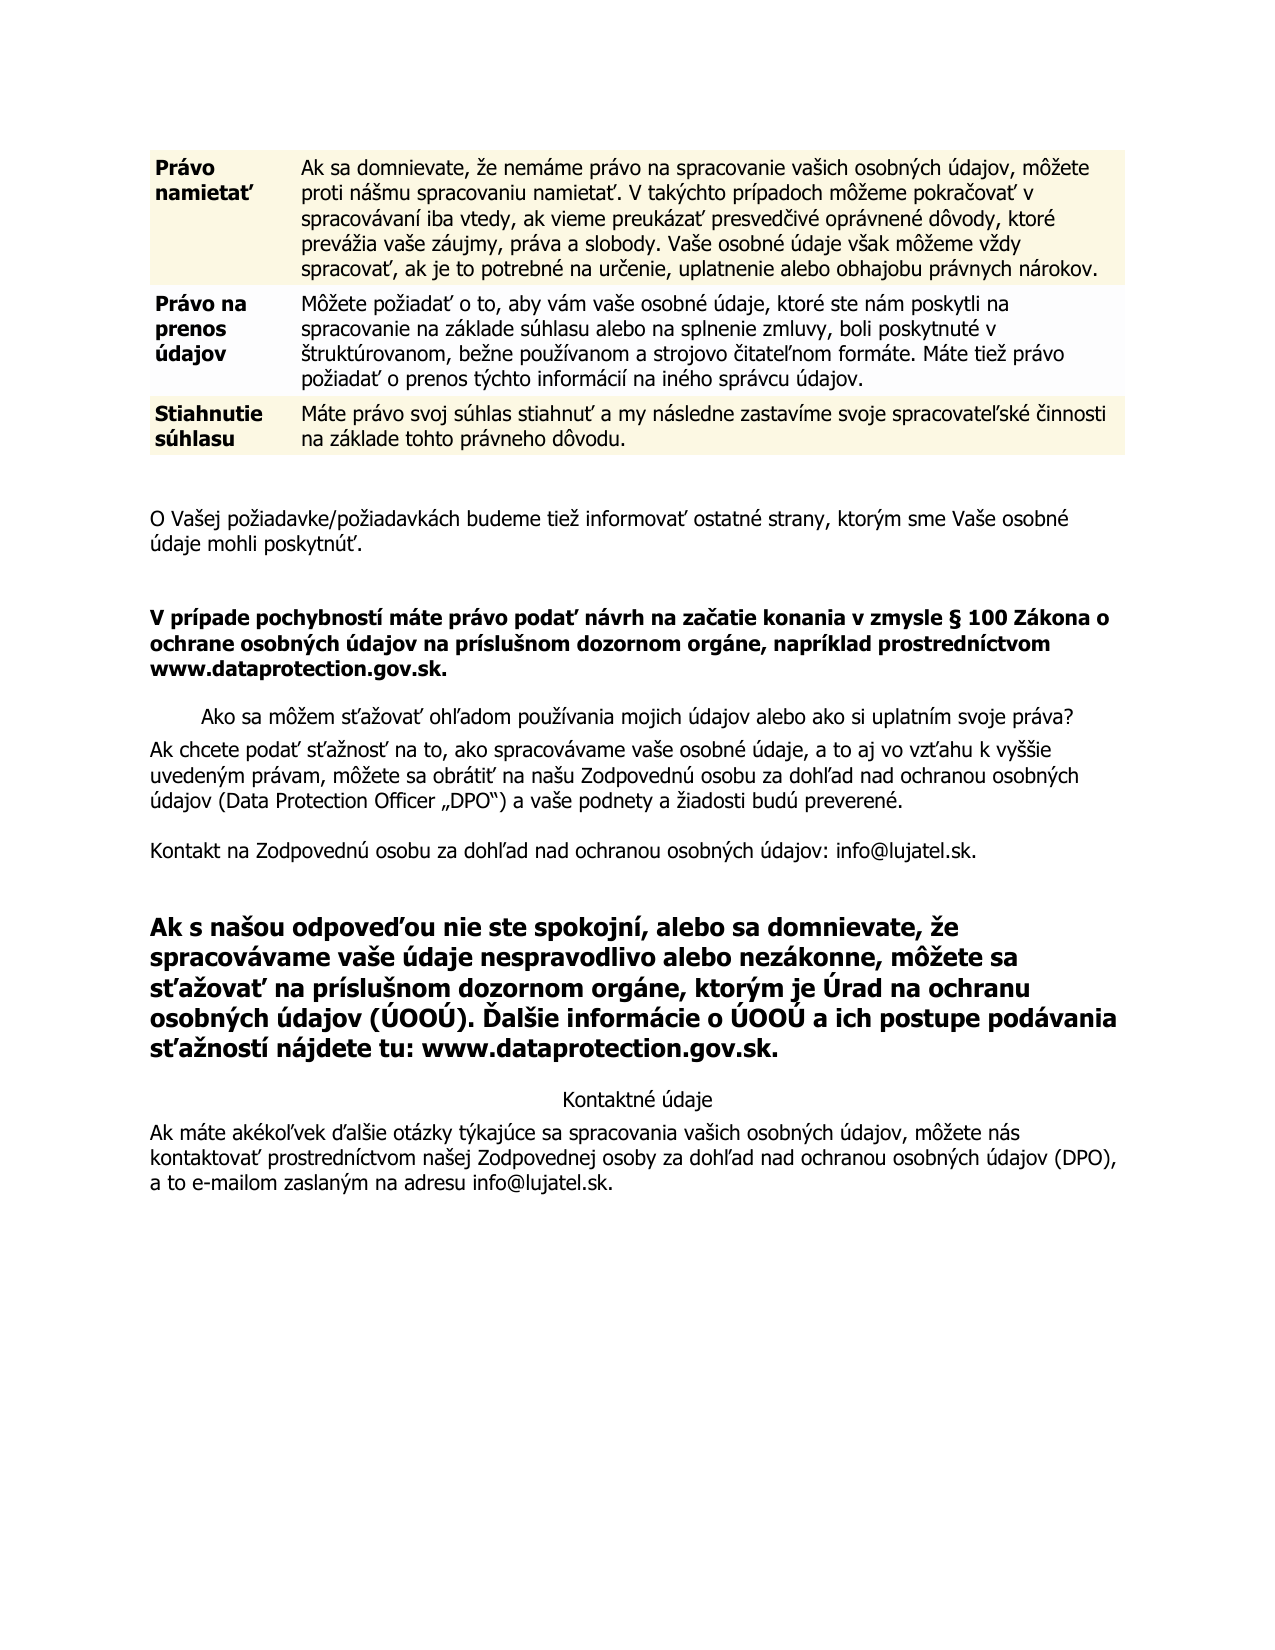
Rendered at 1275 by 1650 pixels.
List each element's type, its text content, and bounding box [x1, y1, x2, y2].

table_cell Právo namietať [150, 150, 296, 285]
table_cell Ak sa domnievate, že nemáme právo na spracovanie vašich osobných údajov, môžete proti nášmu spracovaniu namietať. V takýchto prípadoch môžeme pokračovať v spracovávaní iba vtedy, ak vieme preukázať presvedčivé oprávnené dôvody, ktoré prevážia vaše záujmy, práva a slobody. Vaše osobné údaje však môžeme vždy spracovať, ak je to potrebné na určenie, uplatnenie alebo obhajobu právnych nárokov. [296, 150, 1125, 285]
table_cell Môžete požiadať o to, aby vám vaše osobné údaje, ktoré ste nám poskytli na spracovanie na základe súhlasu alebo na splnenie zmluvy, boli poskytnuté v štruktúrovanom, bežne používanom a strojovo čitateľnom formáte. Máte tiež právo požiadať o prenos týchto informácií na iného správcu údajov. [296, 285, 1125, 396]
text Kontaktné údaje [150, 1086, 1125, 1111]
subtitle Ak s našou odpoveďou nie ste spokojní, alebo sa domnievate, že spracovávame vaše údaje nespravodlivo alebo nezákonne, môžete sa sťažovať na príslušnom dozornom orgáne, ktorým je Úrad na ochranu osobných údajov (ÚOOÚ). Ďalšie informácie o ÚOOÚ a ich postupe podávania sťažností nájdete tu: www.dataprotection.gov.sk. [150, 912, 1125, 1063]
text Ako sa môžem sťažovať ohľadom používania mojich údajov alebo ako si uplatním svoje práva? [150, 704, 1125, 729]
table_cell Máte právo svoj súhlas stiahnuť a my následne zastavíme svoje spracovateľské činnosti na základe tohto právneho dôvodu. [296, 396, 1125, 455]
text Kontakt na Zodpovednú osobu za dohľad nad ochranou osobných údajov: info@lujatel.sk. [150, 838, 1125, 863]
text O Vašej požiadavke/požiadavkách budeme tiež informovať ostatné strany, ktorým sme Vaše osobné údaje mohli poskytnúť. [150, 506, 1125, 556]
text Ak chcete podať sťažnosť na to, ako spracovávame vaše osobné údaje, a to aj vo vzťahu k vyššie uvedeným právam, môžete sa obrátiť na našu Zodpovednú osobu za dohľad nad ochranou osobných údajov (Data Protection Officer „DPO“) a vaše podnety a žiadosti budú preverené. [150, 737, 1125, 813]
table_cell Stiahnutie súhlasu [150, 396, 296, 455]
text Ak máte akékoľvek ďalšie otázky týkajúce sa spracovania vašich osobných údajov, môžete nás kontaktovať prostredníctvom našej Zodpovednej osoby za dohľad nad ochranou osobných údajov (DPO), a to e-mailom zaslaným na adresu info@lujatel.sk. [150, 1119, 1125, 1195]
table_cell Právo na prenos údajov [150, 285, 296, 396]
subtitle V prípade pochybností máte právo podať návrh na začatie konania v zmysle § 100 Zákona o ochrane osobných údajov na príslušnom dozornom orgáne, napríklad prostredníctvom www.dataprotection.gov.sk. [150, 605, 1125, 681]
